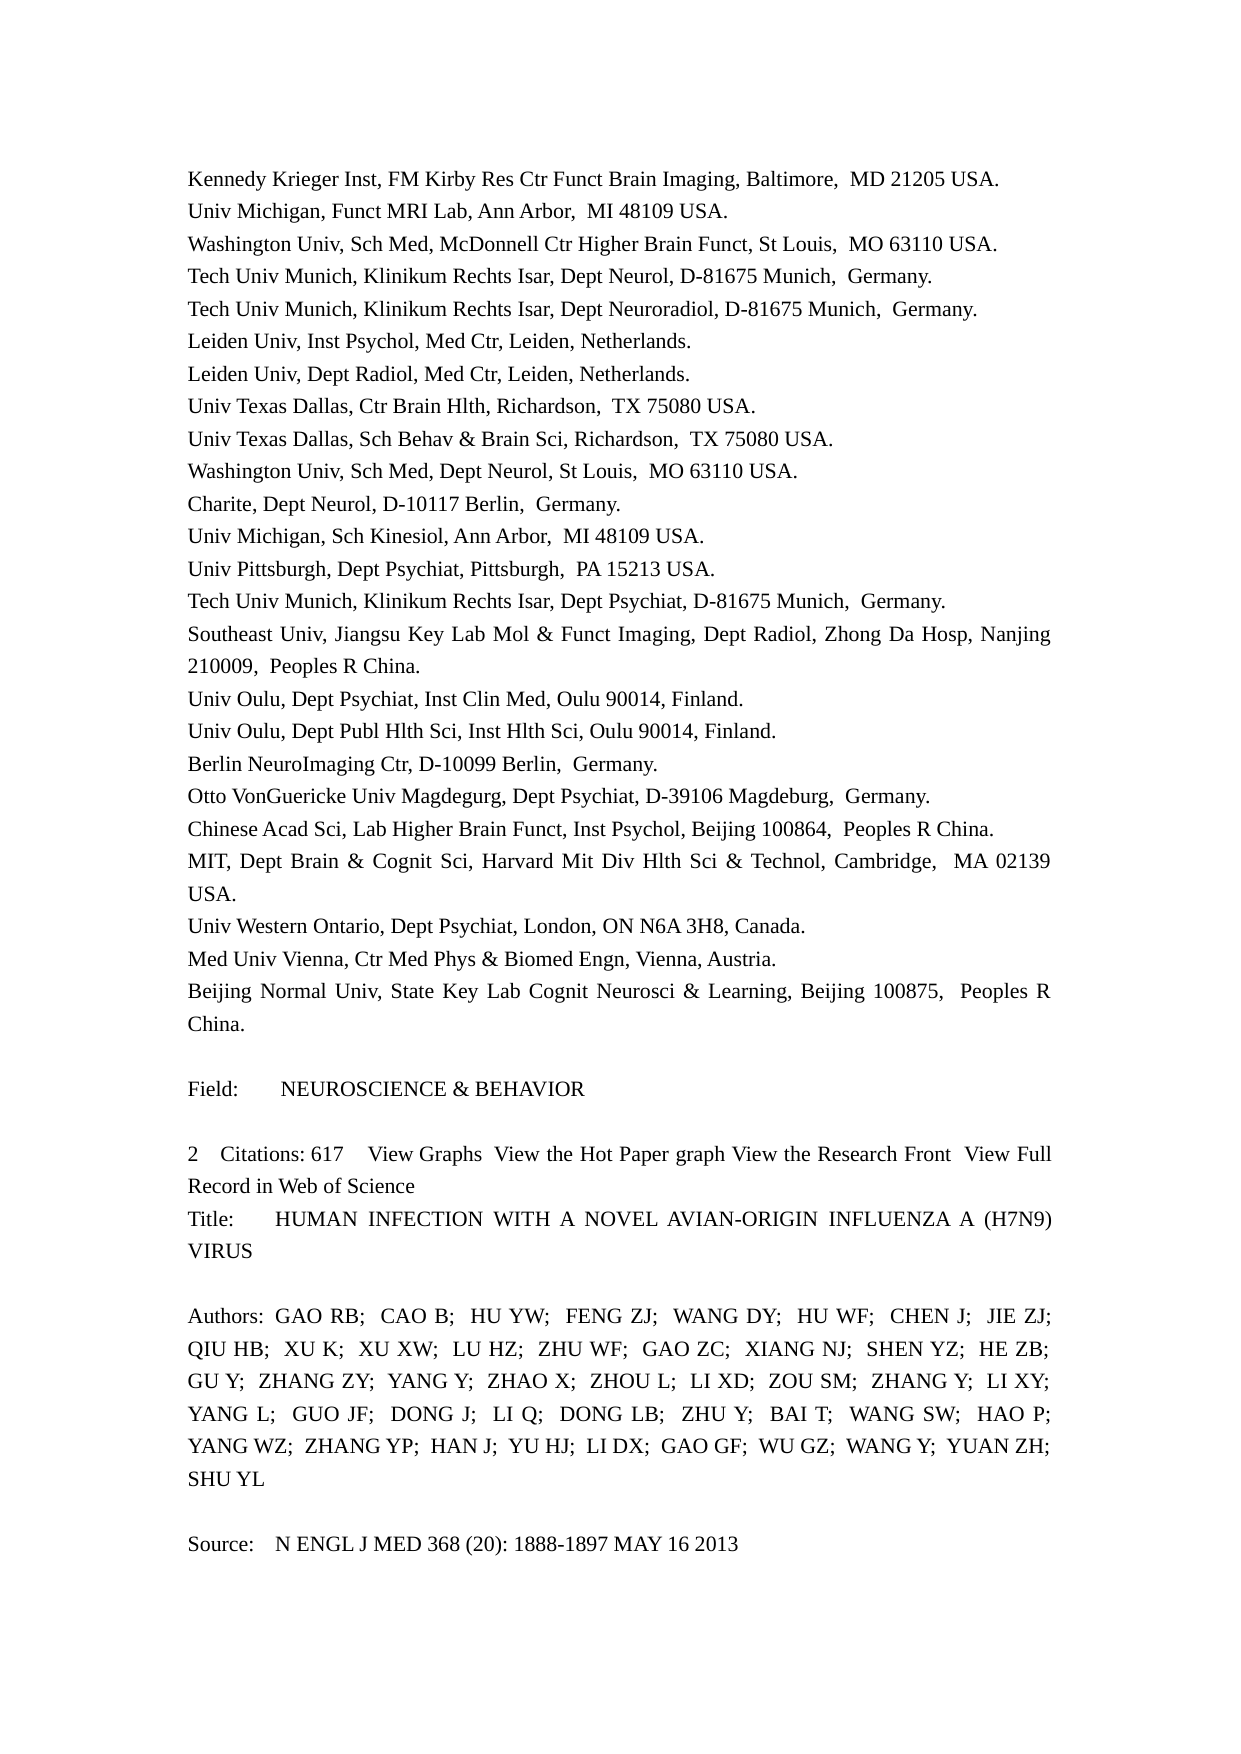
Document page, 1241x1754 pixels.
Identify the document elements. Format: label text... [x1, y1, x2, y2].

text Beijing Normal Univ, State Key Lab Cognit Neurosci & Learning, Beijing 100875, Peoples R China. [187, 974, 1053, 1039]
text Univ Western Ontario, Dept Psychiat, London, ON N6A 3H8, Canada. [187, 909, 1053, 942]
text Charite, Dept Neurol, D-10117 Berlin, Germany. [187, 487, 1053, 519]
text MIT, Dept Brain & Cognit Sci, Harvard Mit Div Hlth Sci & Technol, Cambridge, MA 02139 USA. [187, 844, 1053, 909]
text Field: NEUROSCIENCE & BEHAVIOR [187, 1072, 1053, 1104]
text Tech Univ Munich, Klinikum Rechts Isar, Dept Psychiat, D-81675 Munich, Germany. [187, 584, 1053, 617]
text Med Univ Vienna, Ctr Med Phys & Biomed Engn, Vienna, Austria. [187, 942, 1053, 974]
text Chinese Acad Sci, Lab Higher Brain Funct, Inst Psychol, Beijing 100864, Peoples R China. [187, 812, 1053, 844]
text Univ Texas Dallas, Ctr Brain Hlth, Richardson, TX 75080 USA. [187, 389, 1053, 422]
text Washington Univ, Sch Med, Dept Neurol, St Louis, MO 63110 USA. [187, 454, 1053, 487]
text Otto VonGuericke Univ Magdegurg, Dept Psychiat, D-39106 Magdeburg, Germany. [187, 779, 1053, 812]
text Univ Oulu, Dept Psychiat, Inst Clin Med, Oulu 90014, Finland. [187, 682, 1053, 714]
text Southeast Univ, Jiangsu Key Lab Mol & Funct Imaging, Dept Radiol, Zhong Da Hosp, Nanjing 210009, Peoples R China. [187, 617, 1053, 682]
text Authors: GAO RB; CAO B; HU YW; FENG ZJ; WANG DY; HU WF; CHEN J; JIE ZJ; QIU HB; XU K; XU XW; LU HZ; ZHU WF; GAO ZC; XIANG NJ; SHEN YZ; HE ZB; GU Y; ZHANG ZY; YANG Y; ZHAO X; ZHOU L; LI XD; ZOU SM; ZHANG Y; LI XY; YANG L; GUO JF; DONG J; LI Q; DONG LB; ZHU Y; BAI T; WANG SW; HAO P; YANG WZ; ZHANG YP; HAN J; YU HJ; LI DX; GAO GF; WU GZ; WANG Y; YUAN ZH; SHU YL [187, 1299, 1053, 1494]
text Univ Texas Dallas, Sch Behav & Brain Sci, Richardson, TX 75080 USA. [187, 422, 1053, 454]
text Univ Pittsburgh, Dept Psychiat, Pittsburgh, PA 15213 USA. [187, 552, 1053, 584]
text Source: N ENGL J MED 368 (20): 1888-1897 MAY 16 2013 [187, 1527, 1053, 1559]
text Washington Univ, Sch Med, McDonnell Ctr Higher Brain Funct, St Louis, MO 63110 USA. [187, 227, 1053, 259]
text Univ Oulu, Dept Publ Hlth Sci, Inst Hlth Sci, Oulu 90014, Finland. [187, 714, 1053, 747]
text Leiden Univ, Inst Psychol, Med Ctr, Leiden, Netherlands. [187, 324, 1053, 357]
text Univ Michigan, Sch Kinesiol, Ann Arbor, MI 48109 USA. [187, 519, 1053, 552]
text Berlin NeuroImaging Ctr, D-10099 Berlin, Germany. [187, 747, 1053, 779]
text Kennedy Krieger Inst, FM Kirby Res Ctr Funct Brain Imaging, Baltimore, MD 21205 USA. [187, 162, 1053, 194]
text Leiden Univ, Dept Radiol, Med Ctr, Leiden, Netherlands. [187, 357, 1053, 389]
text Title: HUMAN INFECTION WITH A NOVEL AVIAN-ORIGIN INFLUENZA A (H7N9) VIRUS [187, 1202, 1053, 1267]
text 2 Citations: 617 View Graphs View the Hot Paper graph View the Research Front View Full Record in Web of Science [187, 1137, 1053, 1202]
text Univ Michigan, Funct MRI Lab, Ann Arbor, MI 48109 USA. [187, 194, 1053, 227]
text Tech Univ Munich, Klinikum Rechts Isar, Dept Neurol, D-81675 Munich, Germany. [187, 259, 1053, 292]
text Tech Univ Munich, Klinikum Rechts Isar, Dept Neuroradiol, D-81675 Munich, Germany. [187, 292, 1053, 324]
